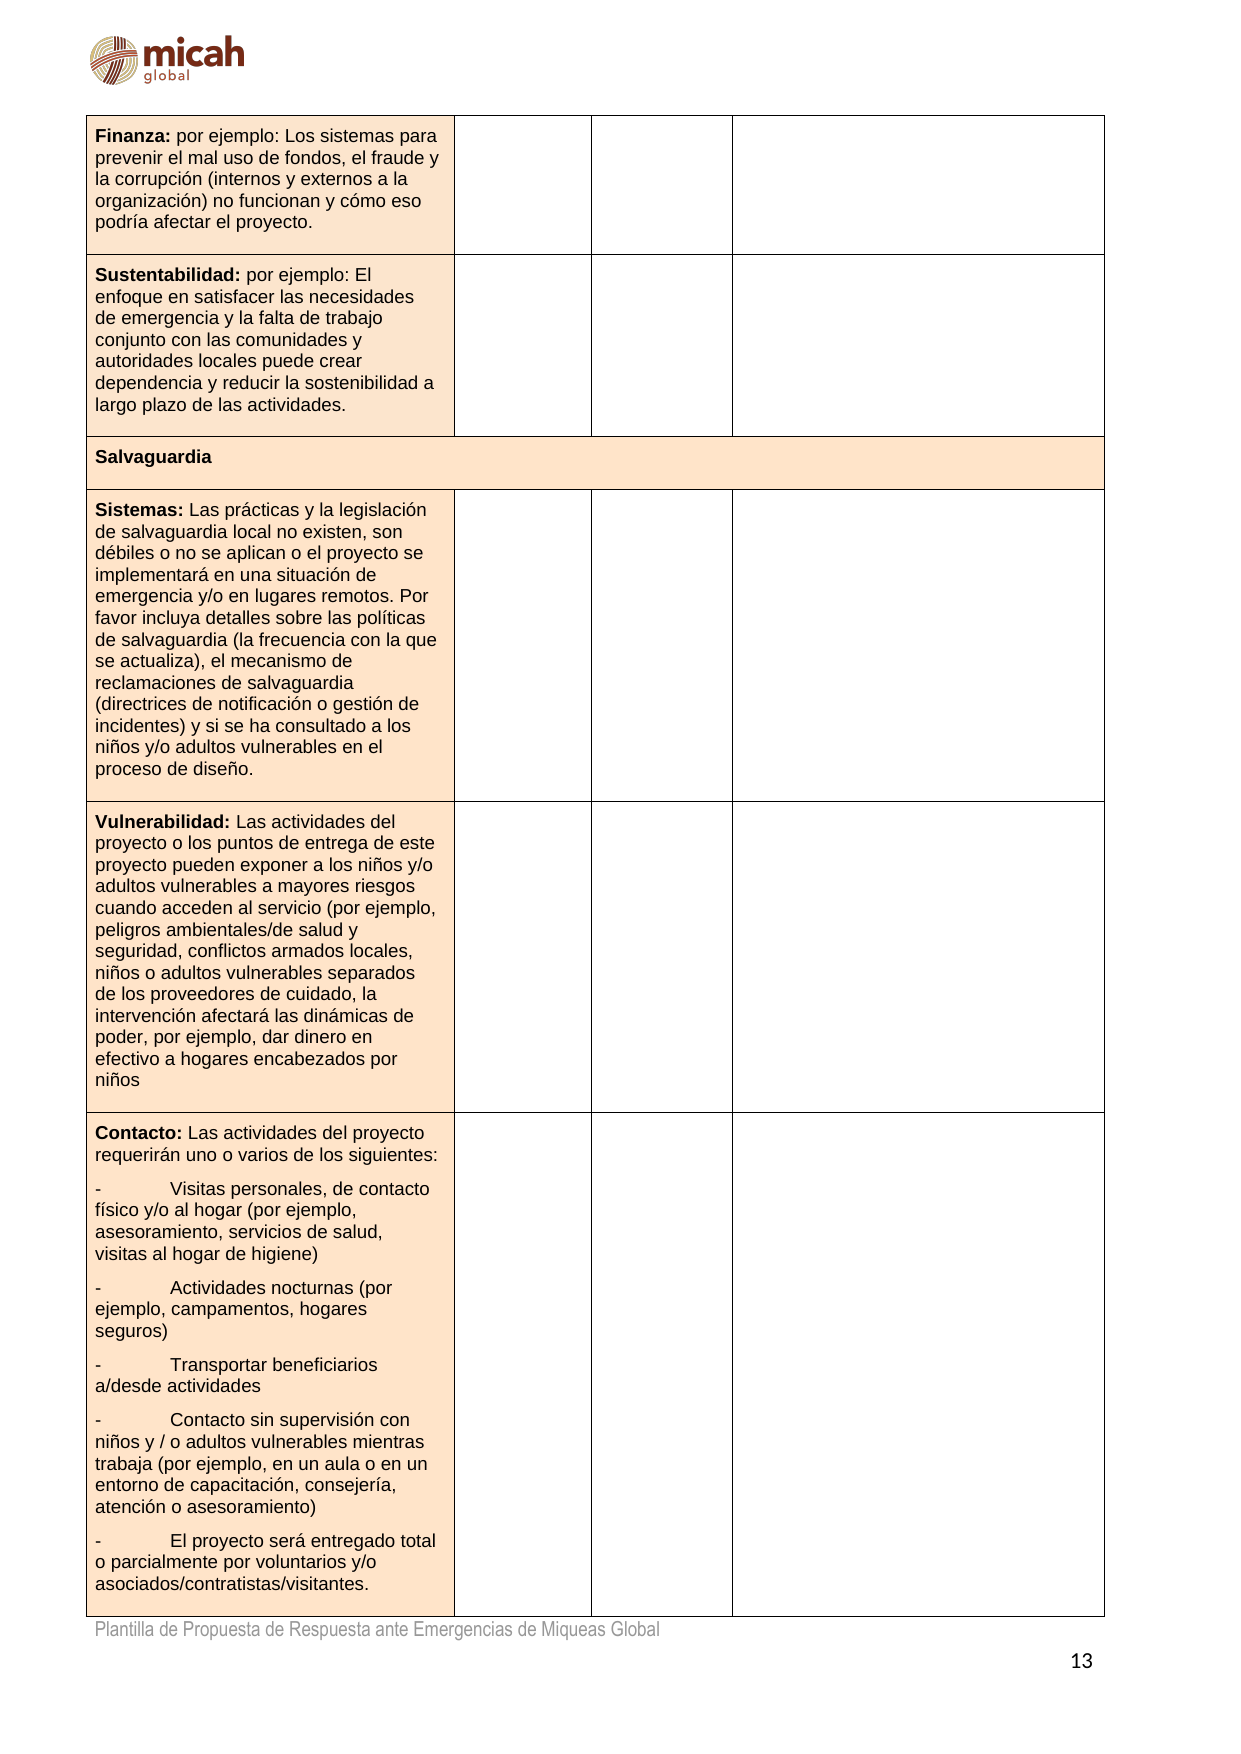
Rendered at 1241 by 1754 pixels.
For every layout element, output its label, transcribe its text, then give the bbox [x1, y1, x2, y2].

table_cell [592, 490, 732, 801]
table_cell [455, 1113, 591, 1616]
table_cell [455, 490, 591, 801]
table_cell [733, 802, 1104, 1112]
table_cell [87, 1113, 454, 1616]
table_cell Vulnerabilidad: Las actividades del proyecto o los puntos de entrega de este proyecto pueden exponer a los niños y/o adultos vulnerables a mayores riesgos cuando acceden al servicio (por ejemplo, peligros ambientales/de salud y seguridad, conflictos armados locales, niños o adultos vulnerables separados de los proveedores de cuidado, la intervención afectará las dinámicas de poder, por ejemplo, dar dinero en efectivo a hogares encabezados por niños [87, 802, 454, 1112]
picture [72, 25, 262, 97]
table_cell [592, 802, 732, 1112]
table_cell [455, 802, 591, 1112]
table_cell [592, 116, 732, 254]
table_cell Sistemas: Las prácticas y la legislación de salvaguardia local no existen, son débiles o no se aplican o el proyecto se implementará en una situación de emergencia y/o en lugares remotos. Por favor incluya detalles sobre las políticas de salvaguardia (la frecuencia con la que se actualiza), el mecanismo de reclamaciones de salvaguardia (directrices de notificación o gestión de incidentes) y si se ha consultado a los niños y/o adultos vulnerables en el proceso de diseño. [87, 490, 454, 801]
table_cell Sustentabilidad: por ejemplo: El enfoque en satisfacer las necesidades de emergencia y la falta de trabajo conjunto con las comunidades y autoridades locales puede crear dependencia y reducir la sostenibilidad a largo plazo de las actividades. [87, 255, 454, 436]
table_cell [455, 255, 591, 436]
table_cell Salvaguardia [87, 437, 1104, 489]
table_cell [733, 1113, 1104, 1616]
table_cell [592, 1113, 732, 1616]
table_cell [455, 116, 591, 254]
table_cell [733, 490, 1104, 801]
table_cell [733, 255, 1104, 436]
table_cell [733, 116, 1104, 254]
table_cell [592, 255, 732, 436]
table_cell Finanza: por ejemplo: Los sistemas para prevenir el mal uso de fondos, el fraude y la corrupción (internos y externos a la organización) no funcionan y cómo eso podría afectar el proyecto. [87, 116, 454, 254]
